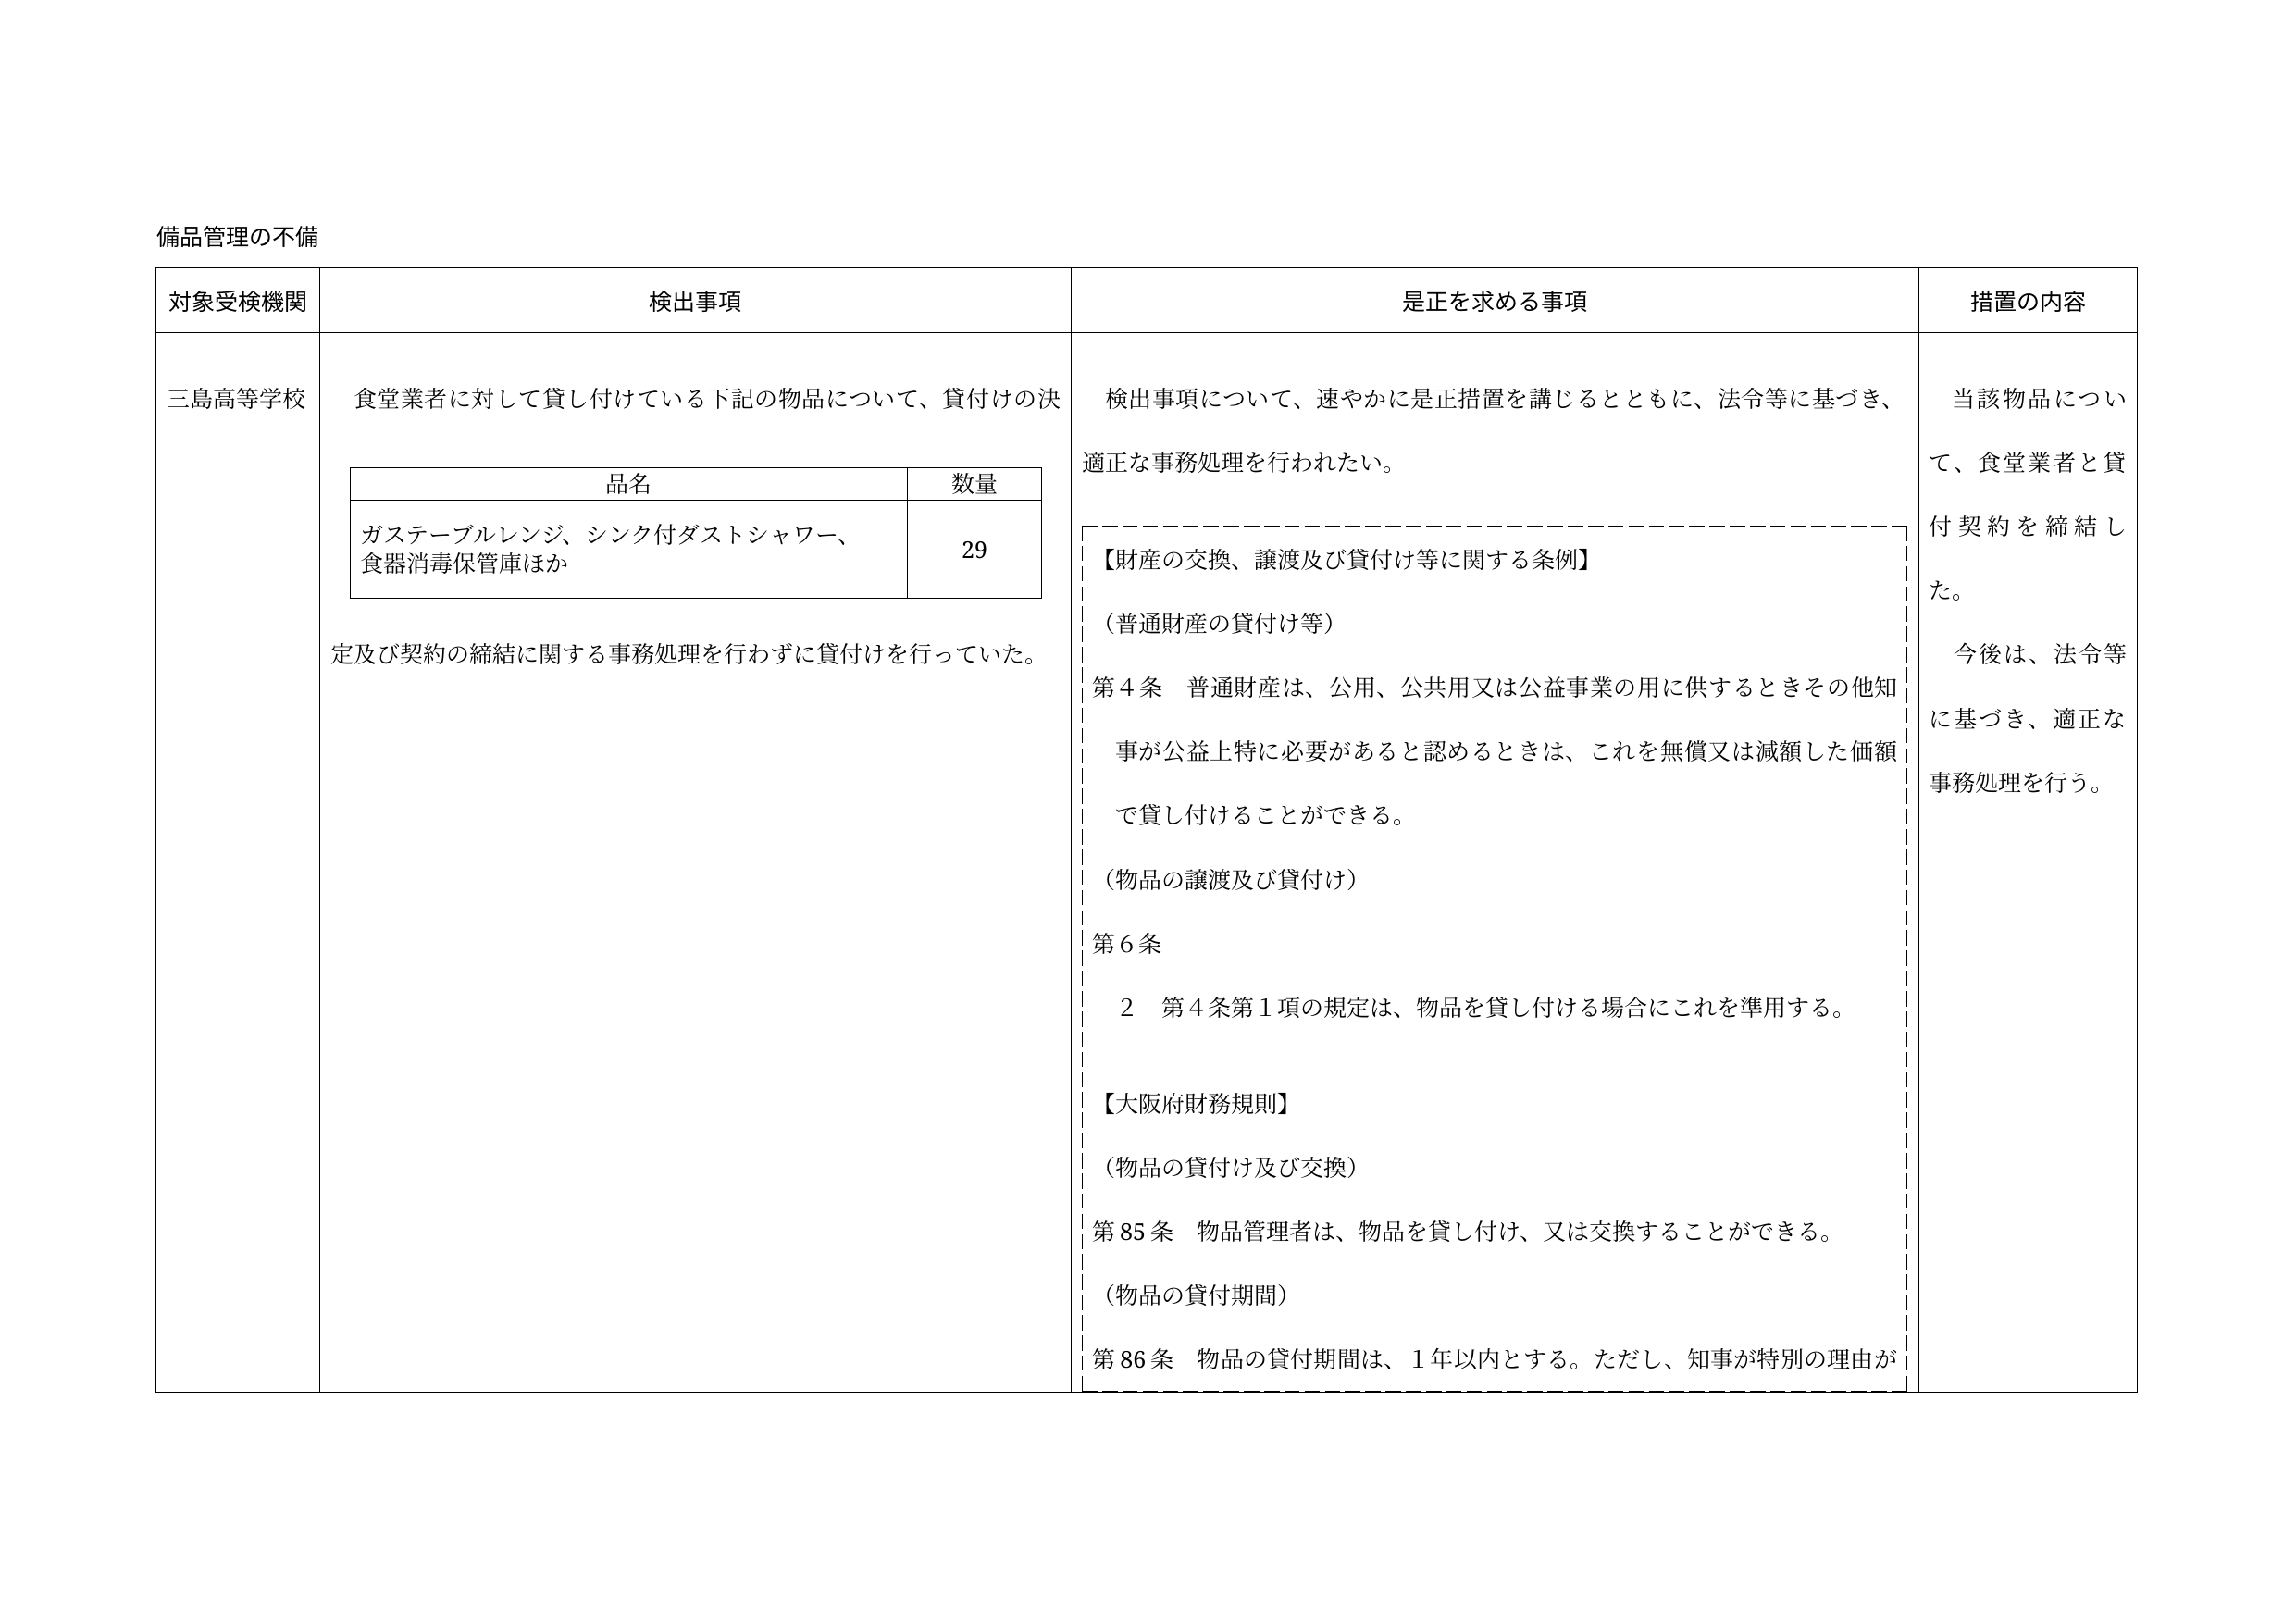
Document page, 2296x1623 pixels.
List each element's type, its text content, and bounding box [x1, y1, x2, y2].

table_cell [1072, 333, 1918, 1392]
table_header 措置の内容 [1919, 268, 2137, 332]
table_cell 三島高等学校 [156, 333, 319, 1392]
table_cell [1919, 333, 2137, 1392]
text 備品管理の不備 [156, 204, 2131, 267]
table_header 検出事項 [320, 268, 1071, 332]
table_header 対象受検機関 [156, 268, 319, 332]
table_header 是正を求める事項 [1072, 268, 1918, 332]
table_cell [320, 333, 1071, 1392]
